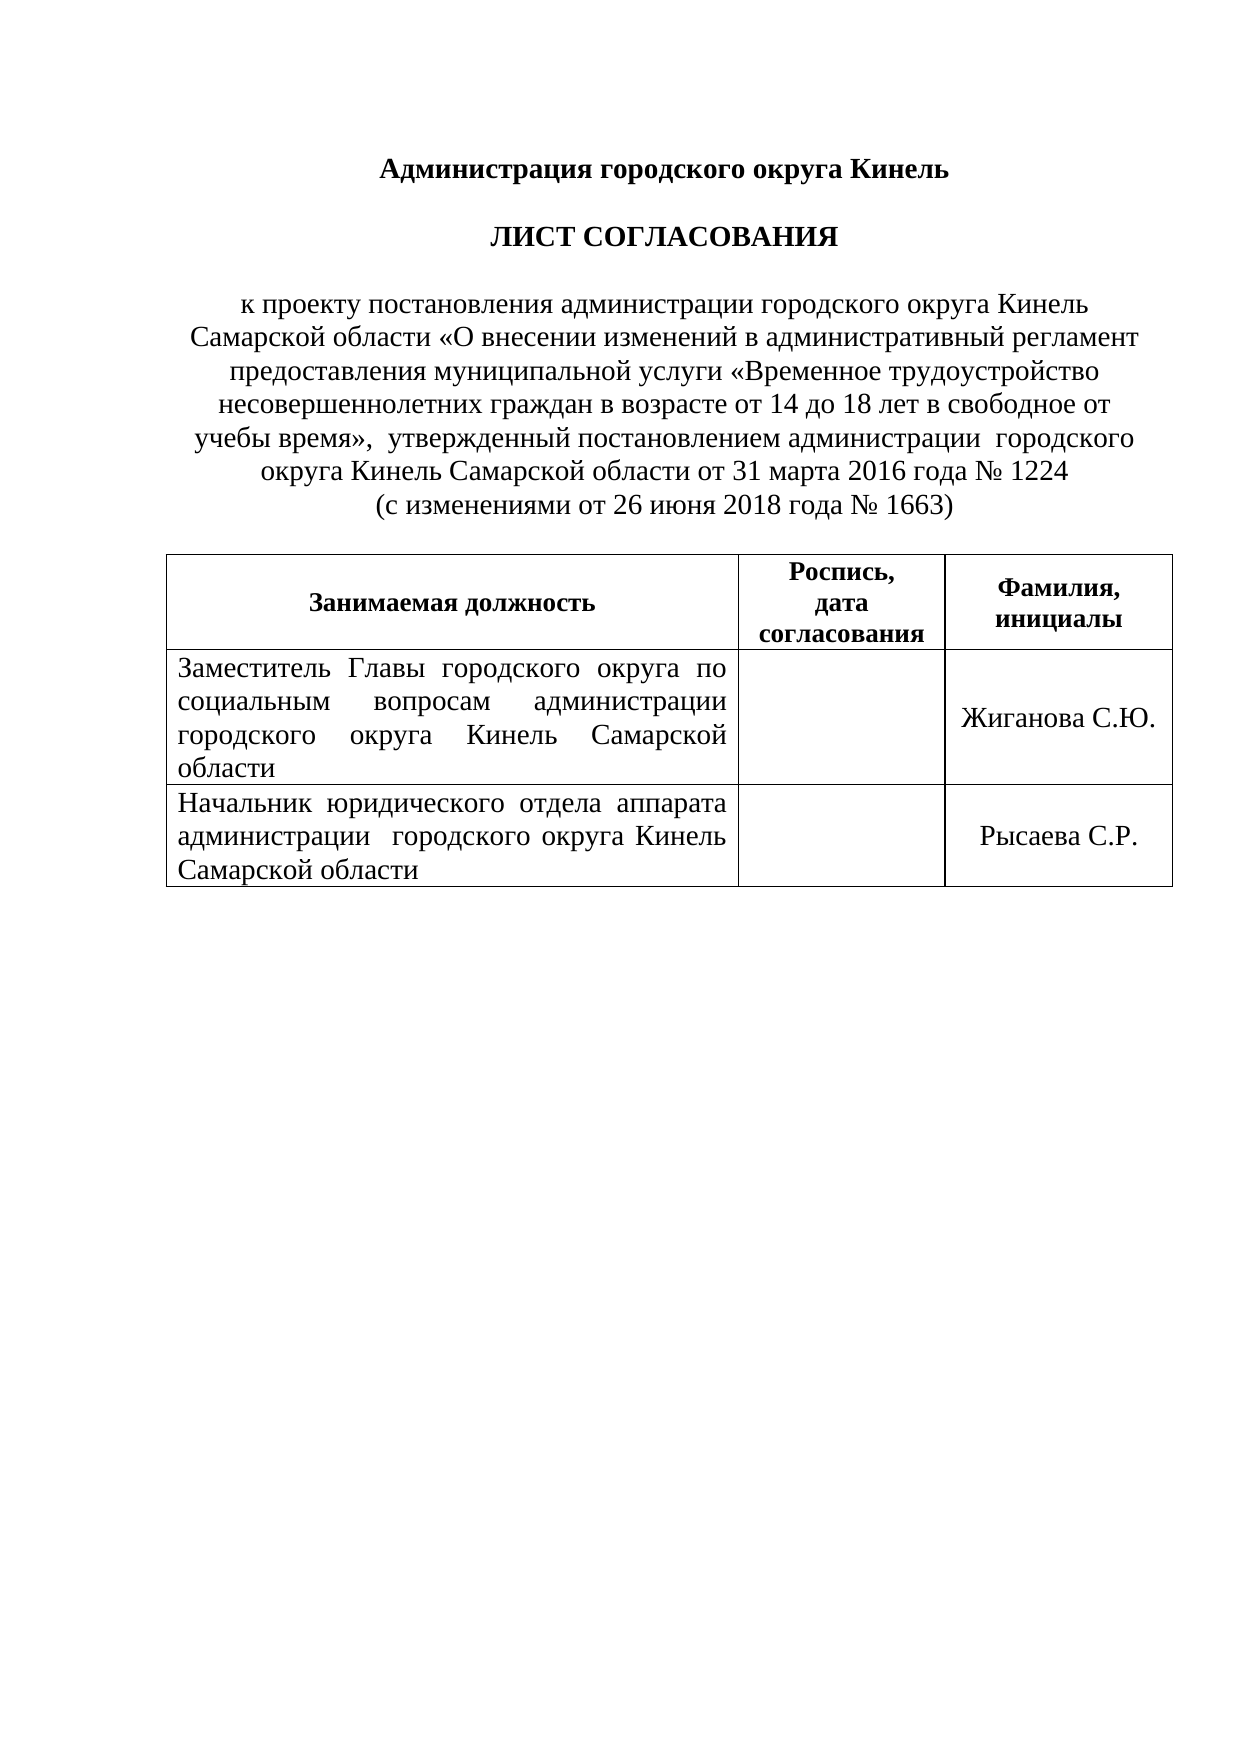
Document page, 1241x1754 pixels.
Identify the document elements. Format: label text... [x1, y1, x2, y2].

table_header Роспись, дата согласования [739, 555, 944, 649]
table_cell Жиганова С.Ю. [946, 650, 1172, 784]
table_cell Рысаева С.Р. [946, 785, 1172, 886]
table_cell Начальник юридического отдела аппарата администрации городского округа Кинель Самарской области [167, 785, 738, 886]
table_cell [739, 650, 944, 784]
text ЛИСТ СОГЛАСОВАНИЯ [177, 219, 1152, 252]
table_cell Заместитель Главы городского округа по социальным вопросам администрации городского округа Кинель Самарской области [167, 650, 738, 784]
table_header Фамилия, инициалы [946, 555, 1172, 649]
text к проекту постановления администрации городского округа Кинель Самарской области «О внесении изменений в административный регламент предоставления муниципальной услуги «Временное трудоустройство несовершеннолетних граждан в возрасте от 14 до 18 лет в свободное от учебы время», утвержденный постановлением администрации городского округа Кинель Самарской области от 31 марта 2016 года № 1224 (с изменениями от 26 июня 2018 года № 1663) [177, 286, 1152, 521]
text Администрация городского округа Кинель [177, 152, 1152, 185]
table_header Занимаемая должность [167, 555, 738, 649]
table_cell [739, 785, 944, 886]
